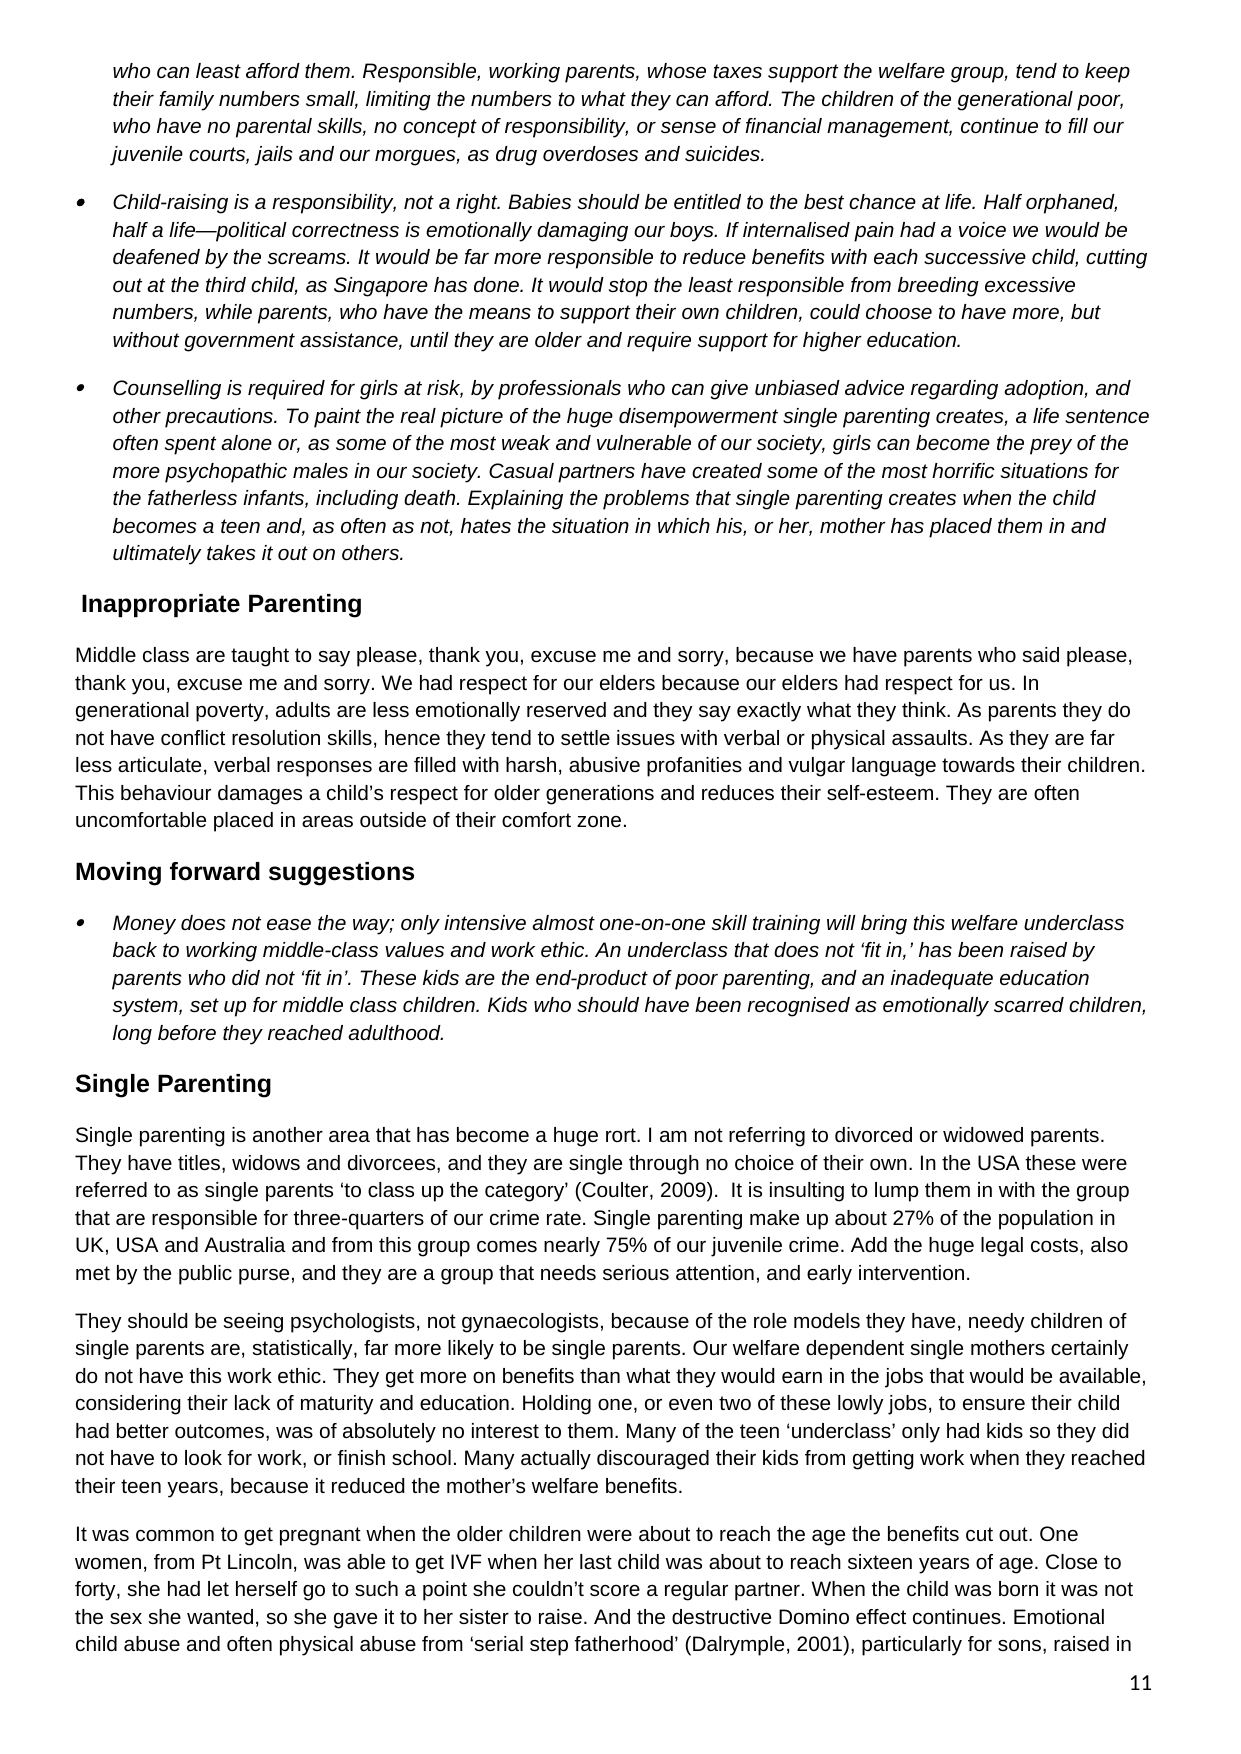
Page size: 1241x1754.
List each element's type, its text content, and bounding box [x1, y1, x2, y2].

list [75, 59, 1152, 166]
text Inappropriate Parenting [75, 589, 1152, 618]
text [75, 1522, 1152, 1656]
list Child-raising is a responsibility, not a right. Babies should be entitled to the best chance at life. Half orphaned, half a life—political correctness is emotionally damaging our boys. If internalised pain had a voice we would be deafened by the screams. It would be far more responsible to reduce benefits with each successive child, cutting out at the third child, as Singapore has done. It would stop the least responsible from breeding excessive numbers, while parents, who have the means to support their own children, could choose to have more, but without government assistance, until they are older and require support for higher education. [75, 190, 1152, 352]
text Middle class are taught to say please, thank you, excuse me and sorry, because we have parents who said please, thank you, excuse me and sorry. We had respect for our elders because our elders had respect for us. In generational poverty, adults are less emotionally reserved and they say exactly what they think. As parents they do not have conflict resolution skills, hence they tend to settle issues with verbal or physical assaults. As they are far less articulate, verbal responses are filled with harsh, abusive profanities and vulgar language towards their children. This behaviour damages a child’s respect for older generations and reduces their self-esteem. They are often uncomfortable placed in areas outside of their comfort zone. [75, 643, 1152, 832]
list Money does not ease the way; only intensive almost one-on-one skill training will bring this welfare underclass back to working middle-class values and work ethic. An underclass that does not ‘fit in,’ has been raised by parents who did not ‘fit in’. These kids are the end-product of poor parenting, and an inadequate education system, set up for middle class children. Kids who should have been recognised as emotionally scarred children, long before they reached adulthood. [75, 911, 1152, 1044]
list Counselling is required for girls at risk, by professionals who can give unbiased advice regarding adoption, and other precautions. To paint the real picture of the huge disempowerment single parenting creates, a life sentence often spent alone or, as some of the most weak and vulnerable of our society, girls can become the prey of the more psychopathic males in our society. Casual partners have created some of the most horrific situations for the fatherless infants, including death. Explaining the problems that single parenting creates when the child becomes a teen and, as often as not, hates the situation in which his, or her, mother has placed them in and ultimately takes it out on others. [75, 376, 1152, 565]
text They should be seeing psychologists, not gynaecologists, because of the role models they have, needy children of single parents are, statistically, far more likely to be single parents. Our welfare dependent single mothers certainly do not have this work ethic. They get more on benefits than what they would earn in the jobs that would be available, considering their lack of maturity and education. Holding one, or even two of these lowly jobs, to ensure their child had better outcomes, was of absolutely no interest to them. Many of the teen ‘underclass’ only had kids so they did not have to look for work, or finish school. Many actually discouraged their kids from getting work when they reached their teen years, because it reduced the mother’s welfare benefits. [75, 1309, 1152, 1498]
text Single parenting is another area that has become a huge rort. I am not referring to divorced or widowed parents. They have titles, widows and divorcees, and they are single through no choice of their own. In the USA these were referred to as single parents ‘to class up the category’ (Coulter, 2009). It is insulting to lump them in with the group that are responsible for three-quarters of our crime rate. Single parenting make up about 27% of the population in UK, USA and Australia and from this group comes nearly 75% of our juvenile crime. Add the huge legal costs, also met by the public purse, and they are a group that needs serious attention, and early intervention. [75, 1123, 1152, 1284]
text Single Parenting [75, 1069, 1152, 1098]
text Moving forward suggestions [75, 857, 1152, 885]
